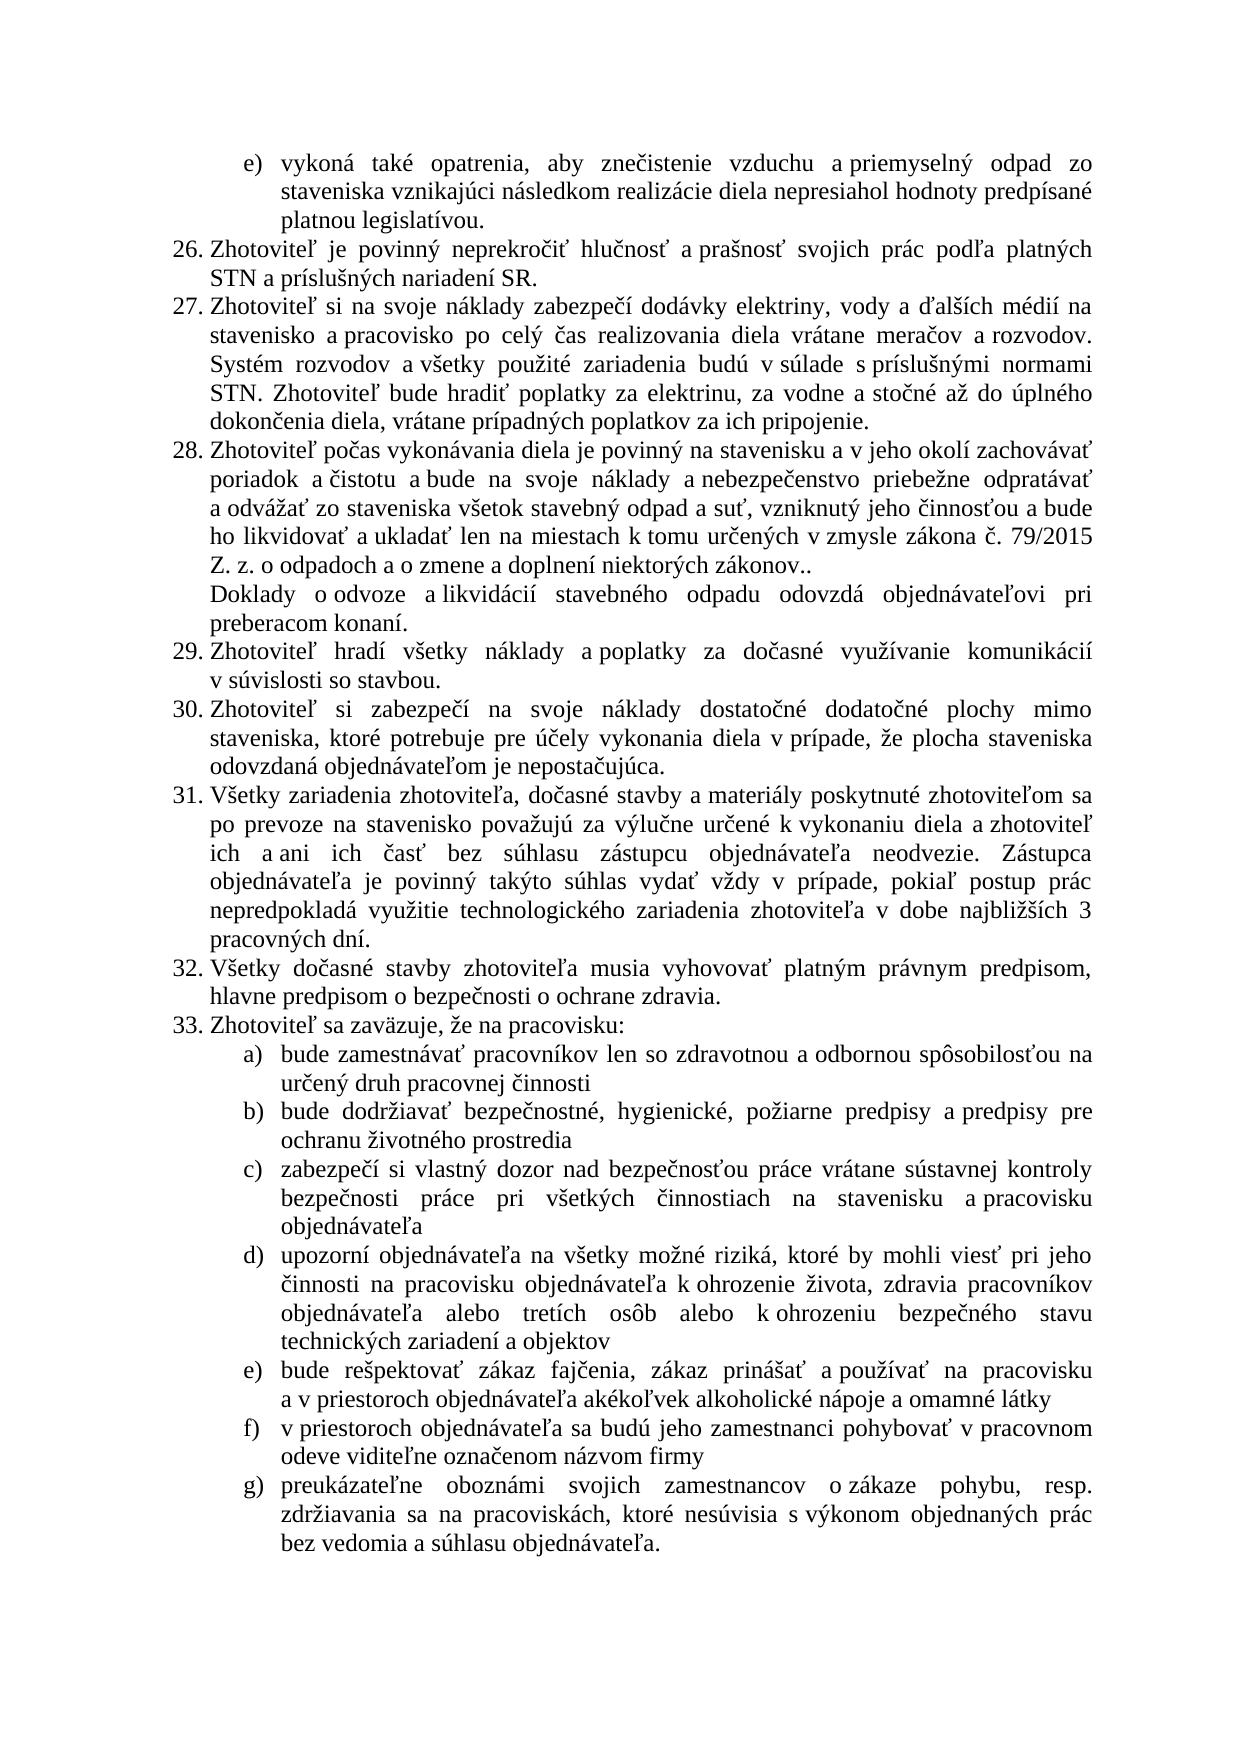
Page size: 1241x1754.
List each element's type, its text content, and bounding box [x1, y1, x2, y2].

list preukázateľne oboznámi svojich zamestnancov o zákaze pohybu, resp. zdržiavania sa na pracoviskách, ktoré nesúvisia s výkonom objednaných prác bez vedomia a súhlasu objednávateľa. [243, 1470, 1093, 1556]
list Zhotoviteľ je povinný neprekročiť hlučnosť a prašnosť svojich prác podľa platných STN a príslušných nariadení SR. [172, 234, 1093, 291]
list Zhotoviteľ sa zaväzuje, že na pracovisku: [172, 1010, 1093, 1039]
list vykoná také opatrenia, aby znečistenie vzduchu a priemyselný odpad zo staveniska vznikajúci následkom realizácie diela nepresiahol hodnoty predpísané platnou legislatívou. [243, 148, 1093, 234]
list bude dodržiavať bezpečnostné, hygienické, požiarne predpisy a predpisy pre ochranu životného prostredia [243, 1096, 1093, 1154]
list Všetky zariadenia zhotoviteľa, dočasné stavby a materiály poskytnuté zhotoviteľom sa po prevoze na stavenisko považujú za výlučne určené k vykonaniu diela a zhotoviteľ ich a ani ich časť bez súhlasu zástupcu objednávateľa neodvezie. Zástupca objednávateľa je povinný takýto súhlas vydať vždy v prípade, pokiaľ postup prác nepredpokladá využitie technologického zariadenia zhotoviteľa v dobe najbližších 3 pracovných dní. [172, 780, 1093, 953]
list Zhotoviteľ si zabezpečí na svoje náklady dostatočné dodatočné plochy mimo staveniska, ktoré potrebuje pre účely vykonania diela v prípade, že plocha staveniska odovzdaná objednávateľom je nepostačujúca. [172, 694, 1093, 780]
list v priestoroch objednávateľa sa budú jeho zamestnanci pohybovať v pracovnom odeve viditeľne označenom názvom firmy [243, 1413, 1093, 1470]
list zabezpečí si vlastný dozor nad bezpečnosťou práce vrátane sústavnej kontroly bezpečnosti práce pri všetkých činnostiach na stavenisku a pracovisku objednávateľa [243, 1154, 1093, 1240]
list Zhotoviteľ si na svoje náklady zabezpečí dodávky elektriny, vody a ďalších médií na stavenisko a pracovisko po celý čas realizovania diela vrátane meračov a rozvodov. Systém rozvodov a všetky použité zariadenia budú v súlade s príslušnými normami STN. Zhotoviteľ bude hradiť poplatky za elektrinu, za vodne a stočné až do úplného dokončenia diela, vrátane prípadných poplatkov za ich pripojenie. [172, 291, 1093, 435]
list bude zamestnávať pracovníkov len so zdravotnou a odbornou spôsobilosťou na určený druh pracovnej činnosti [243, 1039, 1093, 1096]
list Zhotoviteľ hradí všetky náklady a poplatky za dočasné využívanie komunikácií v súvislosti so stavbou. [172, 636, 1093, 694]
list upozorní objednávateľa na všetky možné riziká, ktoré by mohli viesť pri jeho činnosti na pracovisku objednávateľa k ohrozenie života, zdravia pracovníkov objednávateľa alebo tretích osôb alebo k ohrozeniu bezpečného stavu technických zariadení a objektov [243, 1240, 1093, 1355]
list Zhotoviteľ počas vykonávania diela je povinný na stavenisku a v jeho okolí zachovávať poriadok a čistotu a bude na svoje náklady a nebezpečenstvo priebežne odpratávať a odvážať zo staveniska všetok stavebný odpad a suť, vzniknutý jeho činnosťou a bude ho likvidovať a ukladať len na miestach k tomu určených v zmysle zákona č. 79/2015 Z. z. o odpadoch a o zmene a doplnení niektorých zákonov.. [172, 435, 1093, 579]
text Doklady o odvoze a likvidácií stavebného odpadu odovzdá objednávateľovi pri preberacom konaní. [209, 579, 1093, 636]
list Všetky dočasné stavby zhotoviteľa musia vyhovovať platným právnym predpisom, hlavne predpisom o bezpečnosti o ochrane zdravia. [172, 953, 1093, 1010]
list bude rešpektovať zákaz fajčenia, zákaz prinášať a používať na pracovisku a v priestoroch objednávateľa akékoľvek alkoholické nápoje a omamné látky [243, 1355, 1093, 1413]
